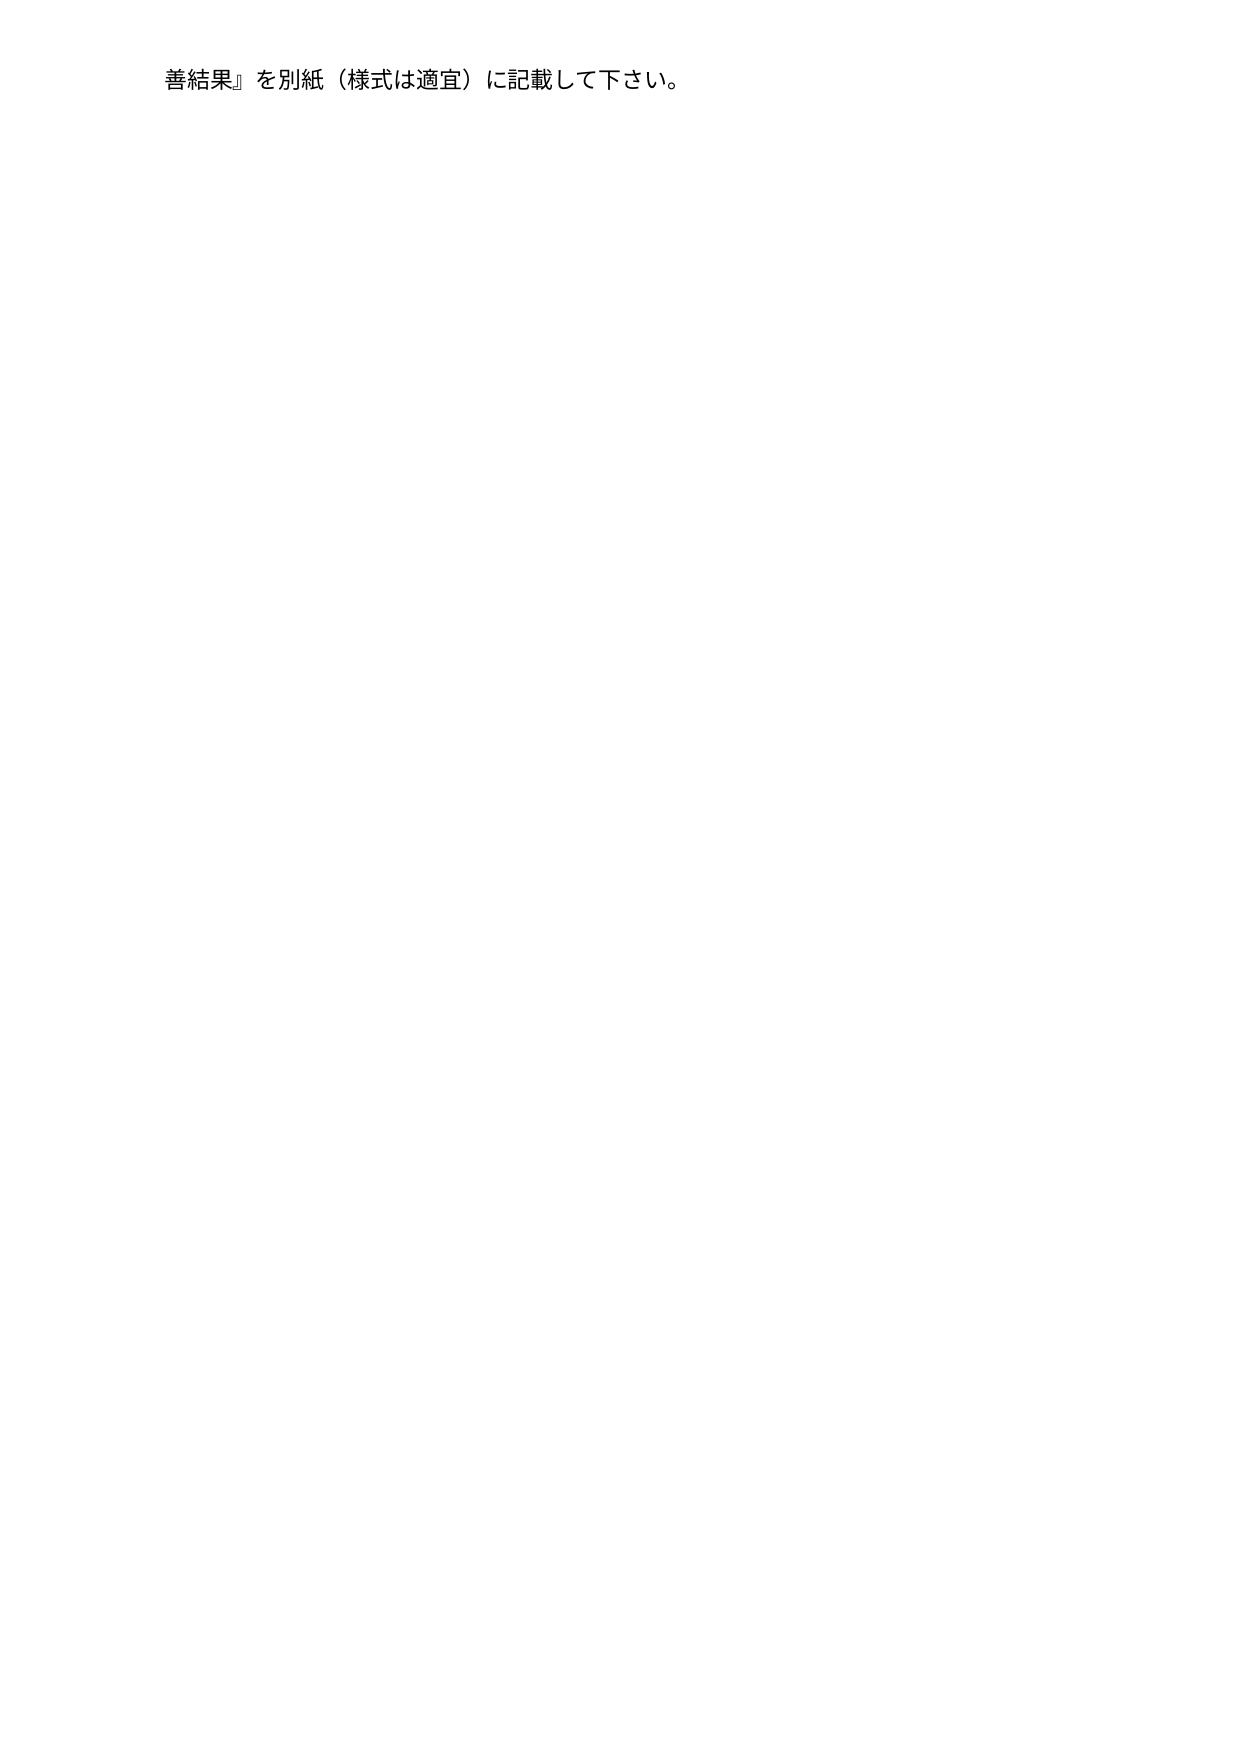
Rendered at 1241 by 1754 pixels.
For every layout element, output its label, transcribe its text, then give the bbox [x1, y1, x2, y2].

text 善結果』を別紙（様式は適宜）に記載して下さい。 [118, 60, 1122, 96]
